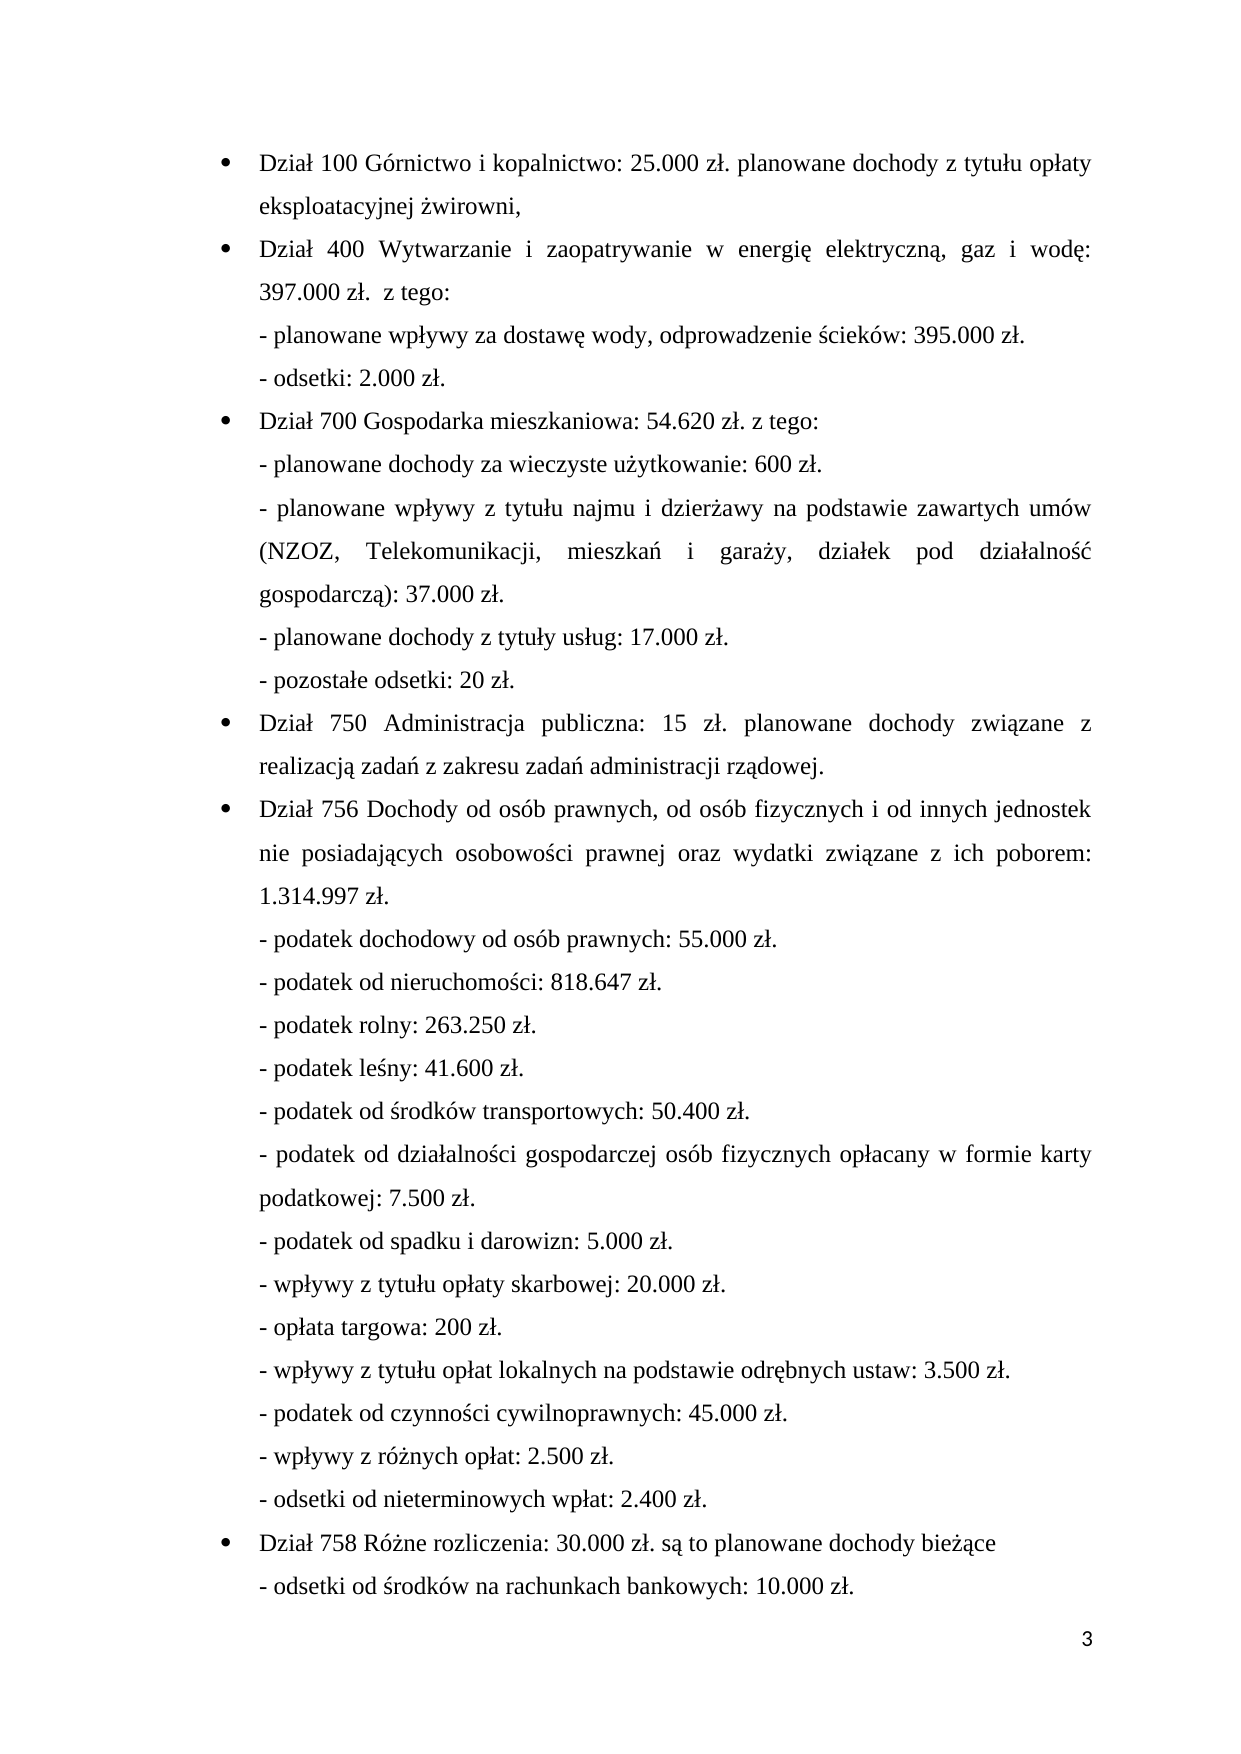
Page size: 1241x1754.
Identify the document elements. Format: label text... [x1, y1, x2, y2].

text - wpływy z tytułu opłaty skarbowej: 20.000 zł. [259, 1269, 1093, 1298]
text - podatek dochodowy od osób prawnych: 55.000 zł. [259, 924, 1093, 953]
text - planowane wpływy z tytułu najmu i dzierżawy na podstawie zawartych umów (NZOZ, Telekomunikacji, mieszkań i garaży, działek pod działalność gospodarczą): 37.000 zł. [259, 493, 1093, 608]
text - wpływy z różnych opłat: 2.500 zł. [259, 1441, 1093, 1470]
text - planowane wpływy za dostawę wody, odprowadzenie ścieków: 395.000 zł. [259, 320, 1093, 349]
text - odsetki: 2.000 zł. [259, 363, 1093, 392]
text - planowane dochody z tytuły usług: 17.000 zł. [259, 622, 1093, 651]
text - pozostałe odsetki: 20 zł. [259, 665, 1093, 694]
list Dział 758 Różne rozliczenia: 30.000 zł. są to planowane dochody bieżące [221, 1528, 1093, 1556]
text - wpływy z tytułu opłat lokalnych na podstawie odrębnych ustaw: 3.500 zł. [259, 1355, 1093, 1384]
text - odsetki od nieterminowych wpłat: 2.400 zł. [259, 1484, 1093, 1513]
text - opłata targowa: 200 zł. [259, 1312, 1093, 1341]
text - podatek od nieruchomości: 818.647 zł. [259, 967, 1093, 996]
text - odsetki od środków na rachunkach bankowych: 10.000 zł. [259, 1571, 1093, 1599]
list Dział 400 Wytwarzanie i zaopatrywanie w energię elektryczną, gaz i wodę: 397.000 zł. z tego: [221, 234, 1093, 306]
list Dział 700 Gospodarka mieszkaniowa: 54.620 zł. z tego: [221, 406, 1093, 435]
text - planowane dochody za wieczyste użytkowanie: 600 zł. [259, 449, 1093, 478]
text - podatek od spadku i darowizn: 5.000 zł. [259, 1226, 1093, 1254]
text - podatek rolny: 263.250 zł. [259, 1010, 1093, 1039]
text - podatek od czynności cywilnoprawnych: 45.000 zł. [259, 1398, 1093, 1427]
text - podatek leśny: 41.600 zł. [259, 1053, 1093, 1082]
text - podatek od środków transportowych: 50.400 zł. [259, 1096, 1093, 1125]
list Dział 750 Administracja publiczna: 15 zł. planowane dochody związane z realizacją zadań z zakresu zadań administracji rządowej. [221, 708, 1093, 780]
text - podatek od działalności gospodarczej osób fizycznych opłacany w formie karty podatkowej: 7.500 zł. [259, 1139, 1093, 1211]
list Dział 100 Górnictwo i kopalnictwo: 25.000 zł. planowane dochody z tytułu opłaty eksploatacyjnej żwirowni, [221, 148, 1093, 219]
list Dział 756 Dochody od osób prawnych, od osób fizycznych i od innych jednostek nie posiadających osobowości prawnej oraz wydatki związane z ich poborem: 1.314.997 zł. [221, 794, 1093, 909]
